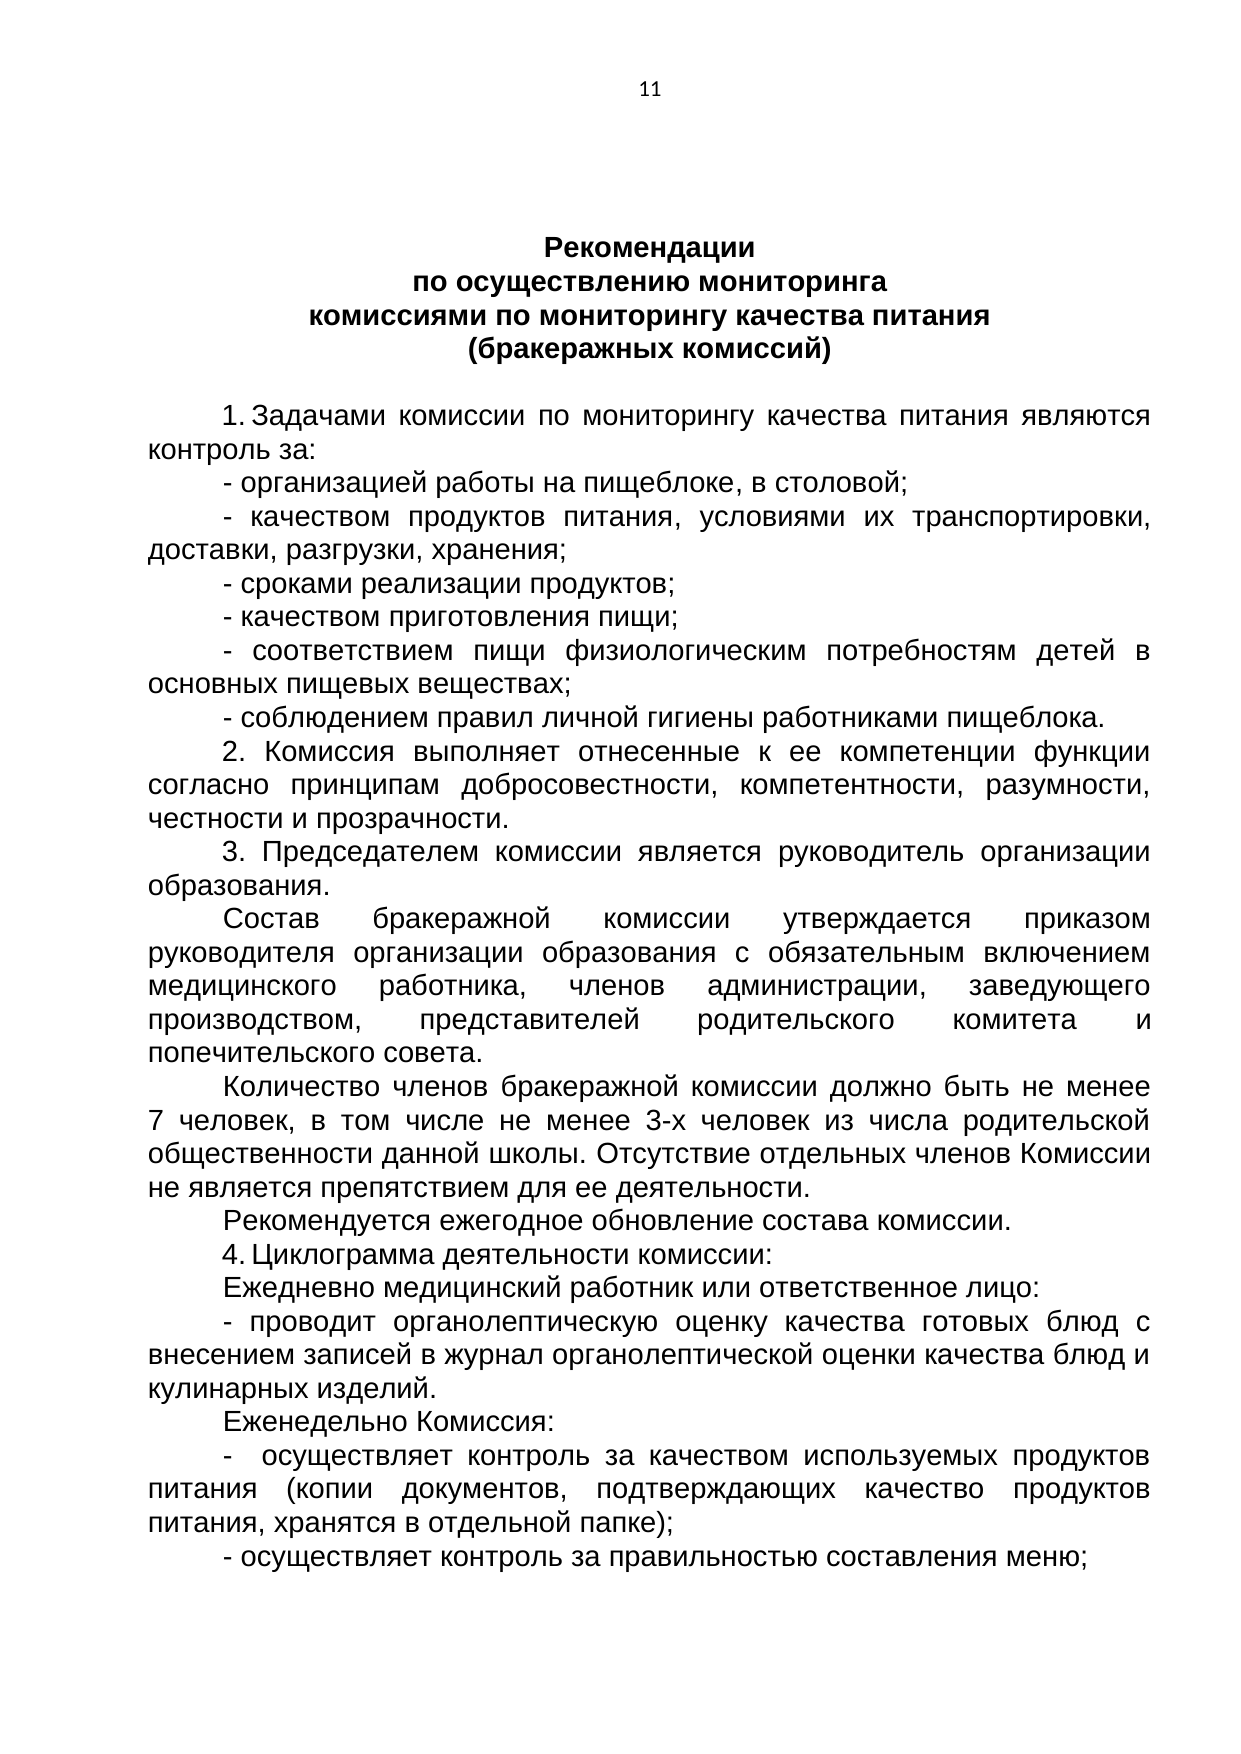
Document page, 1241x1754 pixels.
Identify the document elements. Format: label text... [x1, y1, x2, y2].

text - сроками реализации продуктов; [148, 566, 1152, 599]
text комиссиями по мониторингу качества питания [148, 298, 1152, 331]
text Рекомендуется ежегодное обновление состава комиссии. [148, 1203, 1152, 1237]
text Ежедневно медицинский работник или ответственное лицо: [148, 1270, 1152, 1304]
list Задачами комиссии по мониторингу качества питания являются контроль за: [148, 398, 1152, 465]
text 3. Председателем комиссии является руководитель организации образования. [148, 834, 1152, 901]
list Циклограмма деятельности комиссии: [220, 1237, 1152, 1270]
text - организацией работы на пищеблоке, в столовой; [148, 465, 1152, 499]
text - соответствием пищи физиологическим потребностям детей в основных пищевых веществах; [148, 633, 1152, 700]
text 2. Комиссия выполняет отнесенные к ее компетенции функции согласно принципам добросовестности, компетентности, разумности, честности и прозрачности. [148, 734, 1152, 834]
text - осуществляет контроль за качеством используемых продуктов питания (копии документов, подтверждающих качество продуктов питания, хранятся в отдельной папке); [148, 1438, 1152, 1539]
text - качеством приготовления пищи; [148, 599, 1152, 633]
text (бракеражных комиссий) [148, 331, 1152, 365]
text Рекомендации [148, 231, 1152, 264]
text по осуществлению мониторинга [148, 264, 1152, 298]
text Состав бракеражной комиссии утверждается приказом руководителя организации образования с обязательным включением медицинского работника, членов администрации, заведующего производством, представителей родительского комитета и попечительского совета. [148, 901, 1152, 1069]
text - осуществляет контроль за правильностью составления меню; [148, 1539, 1152, 1572]
text - соблюдением правил личной гигиены работниками пищеблока. [148, 700, 1152, 734]
text Количество членов бракеражной комиссии должно быть не менее 7 человек, в том числе не менее 3-х человек из числа родительской общественности данной школы. Отсутствие отдельных членов Комиссии не является препятствием для ее деятельности. [148, 1069, 1152, 1203]
text Еженедельно Комиссия: [148, 1404, 1152, 1438]
text - проводит органолептическую оценку качества готовых блюд с внесением записей в журнал органолептической оценки качества блюд и кулинарных изделий. [148, 1304, 1152, 1404]
text - качеством продуктов питания, условиями их транспортировки, доставки, разгрузки, хранения; [148, 499, 1152, 566]
